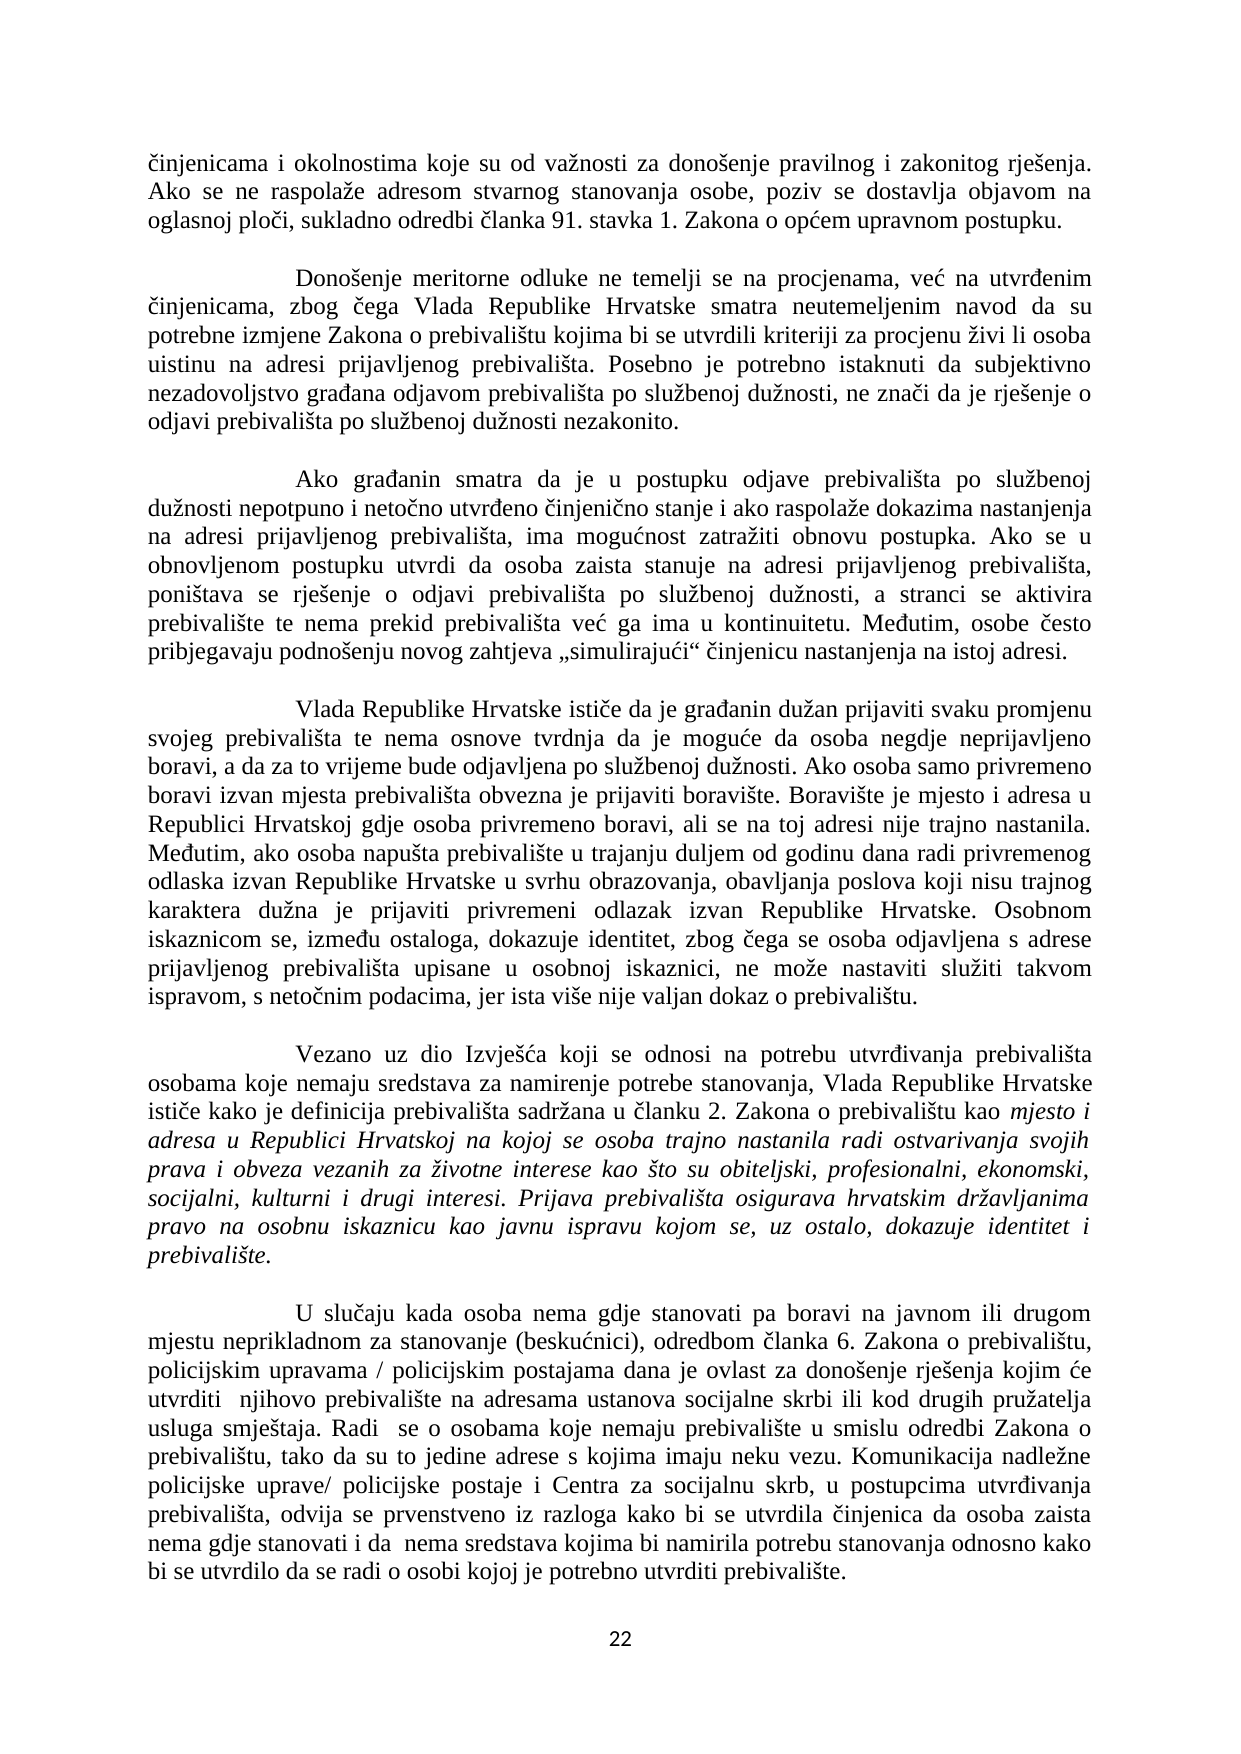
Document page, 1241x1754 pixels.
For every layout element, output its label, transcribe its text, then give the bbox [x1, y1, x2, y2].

text Donošenje meritorne odluke ne temelji se na procjenama, već na utvrđenim činjenicama, zbog čega Vlada Republike Hrvatske smatra neutemeljenim navod da su potrebne izmjene Zakona o prebivalištu kojima bi se utvrdili kriteriji za procjenu živi li osoba uistinu na adresi prijavljenog prebivališta. Posebno je potrebno istaknuti da subjektivno nezadovoljstvo građana odjavom prebivališta po službenoj dužnosti, ne znači da je rješenje o odjavi prebivališta po službenoj dužnosti nezakonito. [148, 263, 1093, 435]
text Vlada Republike Hrvatske ističe da je građanin dužan prijaviti svaku promjenu svojeg prebivališta te nema osnove tvrdnja da je moguće da osoba negdje neprijavljeno boravi, a da za to vrijeme bude odjavljena po službenoj dužnosti. Ako osoba samo privremeno boravi izvan mjesta prebivališta obvezna je prijaviti boravište. Boravište je mjesto i adresa u Republici Hrvatskoj gdje osoba privremeno boravi, ali se na toj adresi nije trajno nastanila. Međutim, ako osoba napušta prebivalište u trajanju duljem od godinu dana radi privremenog odlaska izvan Republike Hrvatske u svrhu obrazovanja, obavljanja poslova koji nisu trajnog karaktera dužna je prijaviti privremeni odlazak izvan Republike Hrvatske. Osobnom iskaznicom se, između ostaloga, dokazuje identitet, zbog čega se osoba odjavljena s adrese prijavljenog prebivališta upisane u osobnoj iskaznici, ne može nastaviti služiti takvom ispravom, s netočnim podacima, jer ista više nije valjan dokaz o prebivalištu. [148, 694, 1093, 1010]
text U slučaju kada osoba nema gdje stanovati pa boravi na javnom ili drugom mjestu neprikladnom za stanovanje (beskućnici), odredbom članka 6. Zakona o prebivalištu, policijskim upravama / policijskim postajama dana je ovlast za donošenje rješenja kojim će utvrditi njihovo prebivalište na adresama ustanova socijalne skrbi ili kod drugih pružatelja usluga smještaja. Radi se o osobama koje nemaju prebivalište u smislu odredbi Zakona o prebivalištu, tako da su to jedine adrese s kojima imaju neku vezu. Komunikacija nadležne policijske uprave/ policijske postaje i Centra za socijalnu skrb, u postupcima utvrđivanja prebivališta, odvija se prvenstveno iz razloga kako bi se utvrdila činjenica da osoba zaista nema gdje stanovati i da nema sredstava kojima bi namirila potrebu stanovanja odnosno kako bi se utvrdilo da se radi o osobi kojoj je potrebno utvrditi prebivalište. [148, 1298, 1093, 1585]
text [148, 148, 1093, 234]
text Ako građanin smatra da je u postupku odjave prebivališta po službenoj dužnosti nepotpuno i netočno utvrđeno činjenično stanje i ako raspolaže dokazima nastanjenja na adresi prijavljenog prebivališta, ima mogućnost zatražiti obnovu postupka. Ako se u obnovljenom postupku utvrdi da osoba zaista stanuje na adresi prijavljenog prebivališta, poništava se rješenje o odjavi prebivališta po službenoj dužnosti, a stranci se aktivira prebivalište te nema prekid prebivališta već ga ima u kontinuitetu. Međutim, osobe često pribjegavaju podnošenju novog zahtjeva „simulirajući“ činjenicu nastanjenja na istoj adresi. [148, 464, 1093, 665]
text Vezano uz dio Izvješća koji se odnosi na potrebu utvrđivanja prebivališta osobama koje nemaju sredstava za namirenje potrebe stanovanja, Vlada Republike Hrvatske ističe kako je definicija prebivališta sadržana u članku 2. Zakona o prebivalištu kao mjesto i adresa u Republici Hrvatskoj na kojoj se osoba trajno nastanila radi ostvarivanja svojih prava i obveza vezanih za životne interese kao što su obiteljski, profesionalni, ekonomski, socijalni, kulturni i drugi interesi. Prijava prebivališta osigurava hrvatskim državljanima pravo na osobnu iskaznicu kao javnu ispravu kojom se, uz ostalo, dokazuje identitet i prebivalište. [148, 1039, 1093, 1269]
